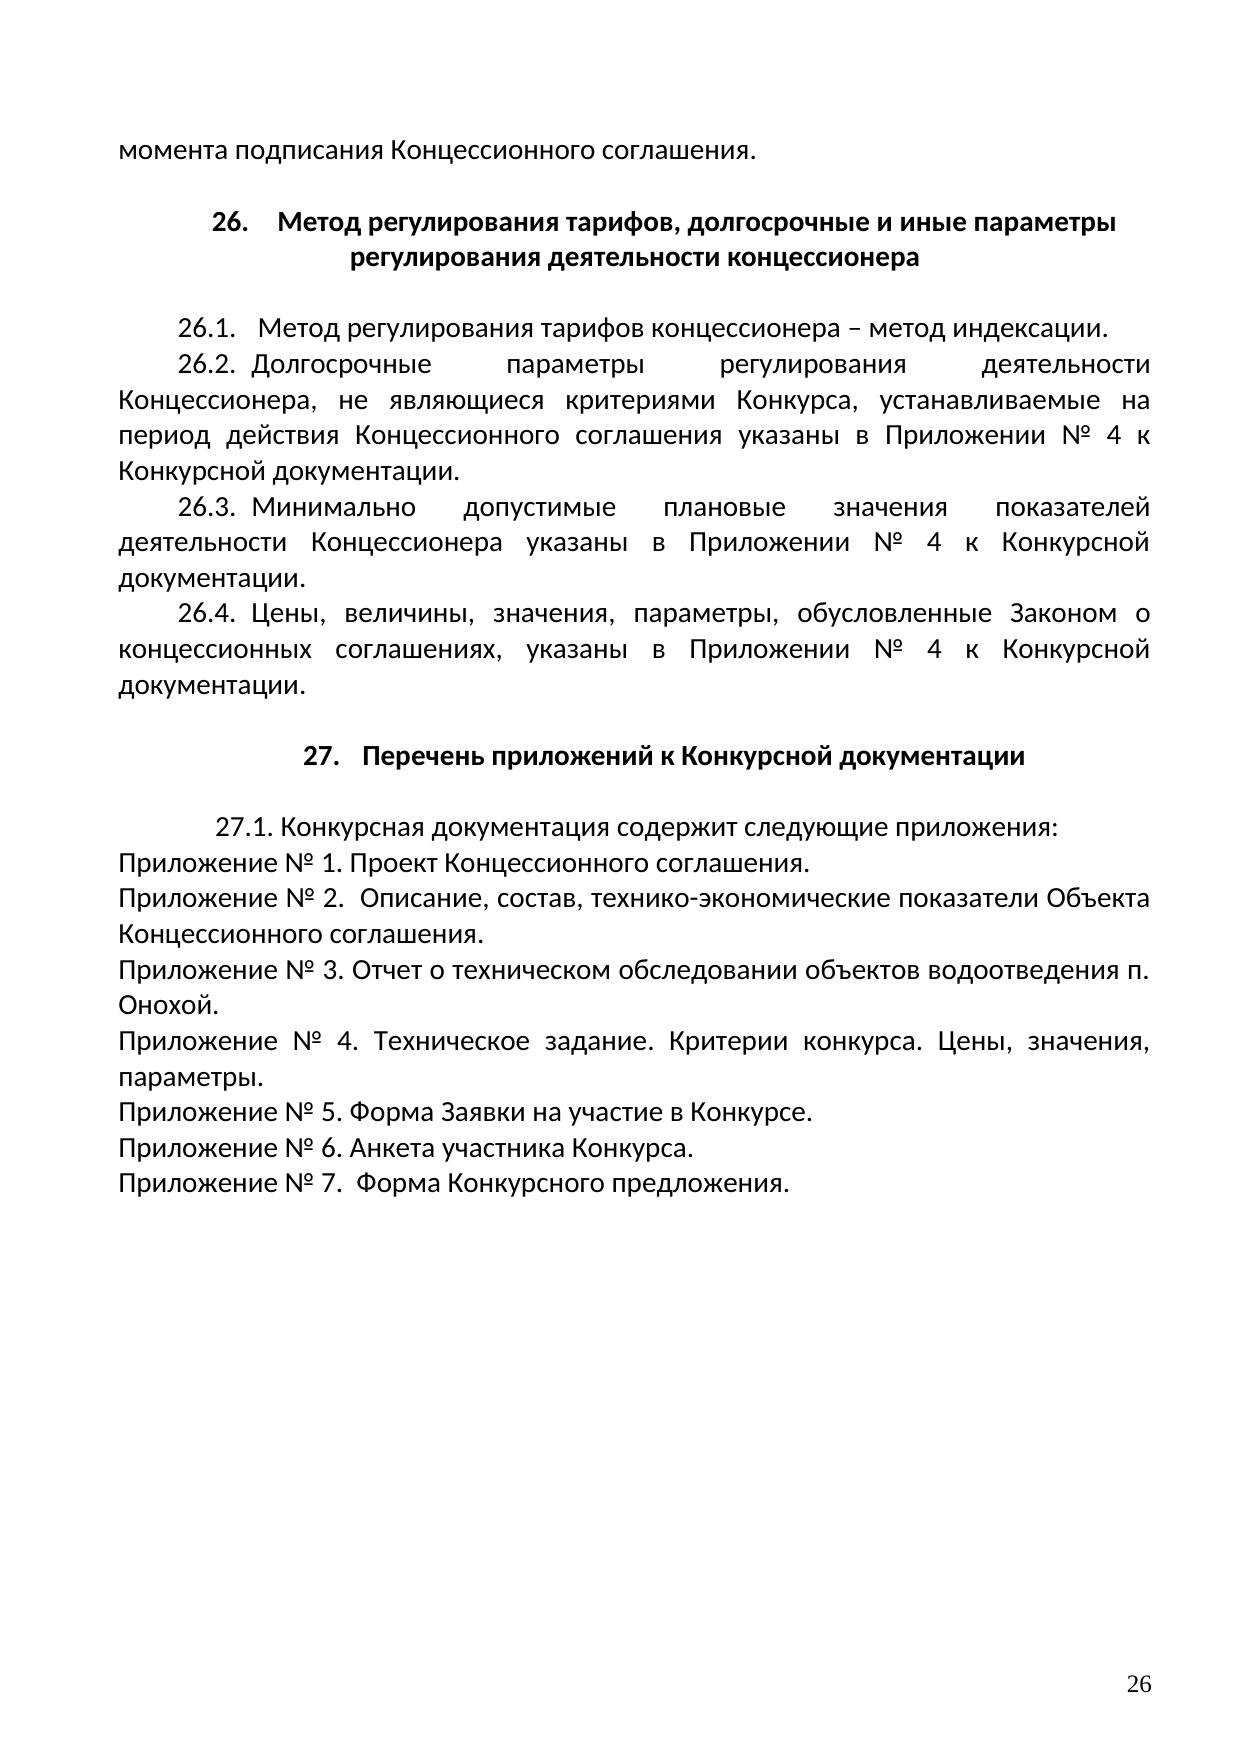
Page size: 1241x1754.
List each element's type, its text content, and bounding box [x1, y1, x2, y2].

text Приложение № 1. Проект Концессионного соглашения. [118, 844, 1152, 879]
subtitle Перечень приложений к Конкурсной документации [118, 737, 1152, 773]
list Минимально допустимые плановые значения показателей деятельности Концессионера указаны в Приложении № 4 к Конкурсной документации. [118, 488, 1152, 594]
text Приложение № 4. Техническое задание. Критерии конкурса. Цены, значения, параметры. [118, 1022, 1152, 1093]
text Приложение № 7. Форма Конкурсного предложения. [118, 1164, 1152, 1200]
text Приложение № 6. Анкета участника Конкурса. [118, 1129, 1152, 1164]
subtitle Метод регулирования тарифов, долгосрочные и иные параметры регулирования деятельности концессионера [118, 203, 1152, 274]
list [118, 131, 1152, 167]
list Долгосрочные параметры регулирования деятельности Концессионера, не являющиеся критериями Конкурса, устанавливаемые на период действия Концессионного соглашения указаны в Приложении № 4 к Конкурсной документации. [118, 345, 1152, 488]
text Приложение № 3. Отчет о техническом обследовании объектов водоотведения п. Онохой. [118, 951, 1152, 1022]
text Приложение № 2. Описание, состав, технико-экономические показатели Объекта Концессионного соглашения. [118, 879, 1152, 951]
list Цены, величины, значения, параметры, обусловленные Законом о концессионных соглашениях, указаны в Приложении № 4 к Конкурсной документации. [118, 594, 1152, 701]
text Приложение № 5. Форма Заявки на участие в Конкурсе. [118, 1093, 1152, 1129]
text 27.1. Конкурсная документация содержит следующие приложения: [156, 808, 1152, 844]
list Метод регулирования тарифов концессионера – метод индексации. [118, 309, 1152, 345]
